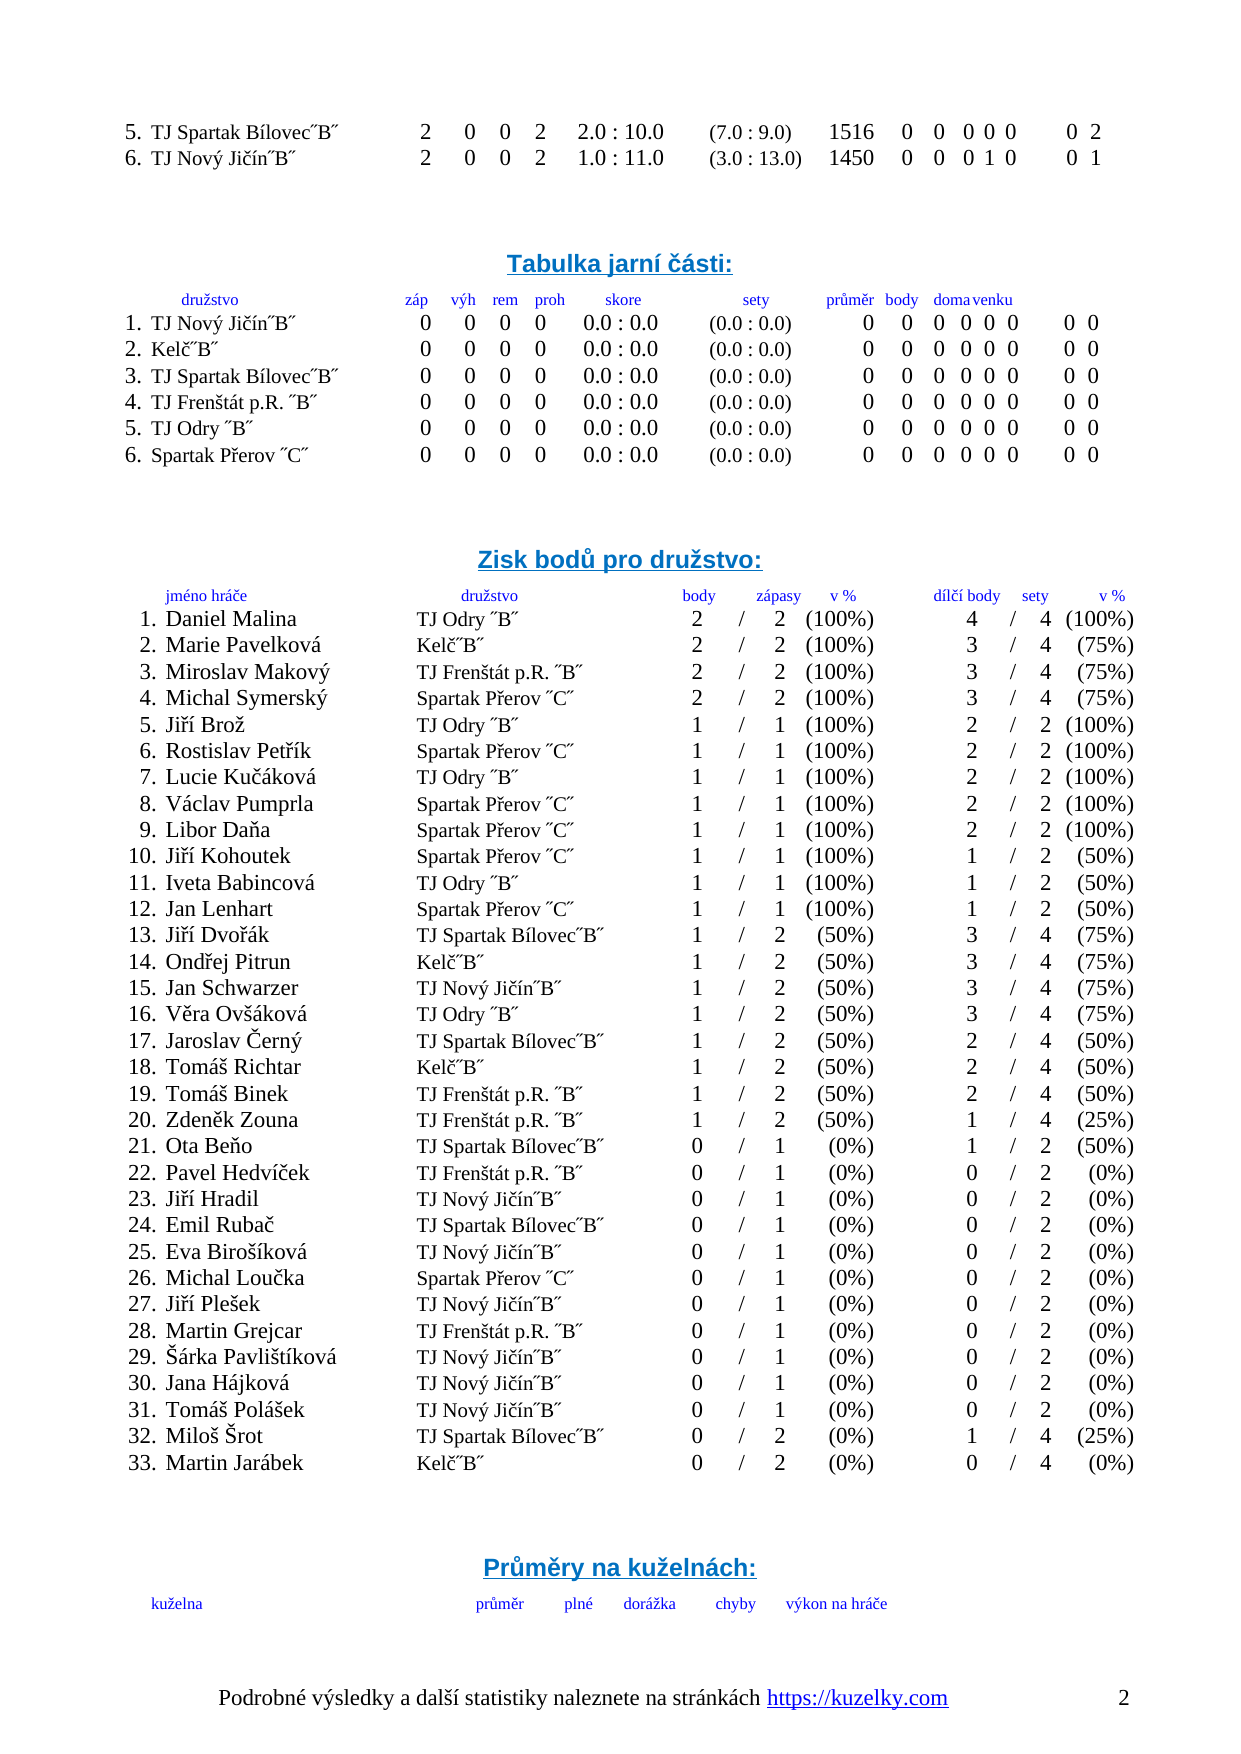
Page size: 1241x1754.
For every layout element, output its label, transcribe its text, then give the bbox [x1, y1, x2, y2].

text 18. Tomáš Richtar Kelč˝B˝ 1 / 2 (50%) 2 / 4 (50%) [106, 1053, 1134, 1079]
text 6. TJ Nový Jičín˝B˝ 2 0 0 2 1.0 : 11.0 (3.0 : 13.0) 1450 0 0 0 1 0 0 1 [106, 144, 1134, 171]
text 25. Eva Birošíková TJ Nový Jičín˝B˝ 0 / 1 (0%) 0 / 2 (0%) [106, 1238, 1134, 1264]
text 1. TJ Nový Jičín˝B˝ 0 0 0 0 0.0 : 0.0 (0.0 : 0.0) 0 0 0 0 0 0 0 0 [106, 309, 1134, 335]
text 19. Tomáš Binek TJ Frenštát p.R. ˝B˝ 1 / 2 (50%) 2 / 4 (50%) [106, 1079, 1134, 1106]
text 5. Jiří Brož TJ Odry ˝B˝ 1 / 1 (100%) 2 / 2 (100%) [106, 711, 1134, 737]
text 13. Jiří Dvořák TJ Spartak Bílovec˝B˝ 1 / 2 (50%) 3 / 4 (75%) [106, 921, 1134, 948]
text 5. TJ Spartak Bílovec˝B˝ 2 0 0 2 2.0 : 10.0 (7.0 : 9.0) 1516 0 0 0 0 0 0 2 [106, 118, 1134, 144]
text 7. Lucie Kučáková TJ Odry ˝B˝ 1 / 1 (100%) 2 / 2 (100%) [106, 763, 1134, 790]
text 10. Jiří Kohoutek Spartak Přerov ˝C˝ 1 / 1 (100%) 1 / 2 (50%) [106, 842, 1134, 869]
text 31. Tomáš Polášek TJ Nový Jičín˝B˝ 0 / 1 (0%) 0 / 2 (0%) [106, 1396, 1134, 1422]
text 33. Martin Jarábek Kelč˝B˝ 0 / 2 (0%) 0 / 4 (0%) [106, 1448, 1134, 1475]
text 29. Šárka Pavlištíková TJ Nový Jičín˝B˝ 0 / 1 (0%) 0 / 2 (0%) [106, 1343, 1134, 1369]
text 2. Marie Pavelková Kelč˝B˝ 2 / 2 (100%) 3 / 4 (75%) [106, 632, 1134, 658]
text Zisk bodů pro družstvo: [94, 545, 1145, 573]
text 5. TJ Odry ˝B˝ 0 0 0 0 0.0 : 0.0 (0.0 : 0.0) 0 0 0 0 0 0 0 0 [106, 414, 1134, 441]
text 3. Miroslav Makový TJ Frenštát p.R. ˝B˝ 2 / 2 (100%) 3 / 4 (75%) [106, 658, 1134, 684]
text 15. Jan Schwarzer TJ Nový Jičín˝B˝ 1 / 2 (50%) 3 / 4 (75%) [106, 974, 1134, 1001]
text 9. Libor Daňa Spartak Přerov ˝C˝ 1 / 1 (100%) 2 / 2 (100%) [106, 816, 1134, 842]
text 8. Václav Pumprla Spartak Přerov ˝C˝ 1 / 1 (100%) 2 / 2 (100%) [106, 790, 1134, 816]
text 3. TJ Spartak Bílovec˝B˝ 0 0 0 0 0.0 : 0.0 (0.0 : 0.0) 0 0 0 0 0 0 0 0 [106, 362, 1134, 388]
text 22. Pavel Hedvíček TJ Frenštát p.R. ˝B˝ 0 / 1 (0%) 0 / 2 (0%) [106, 1159, 1134, 1185]
text kuželna průměr plné dorážka chyby výkon na hráče [106, 1594, 1134, 1613]
text 4. TJ Frenštát p.R. ˝B˝ 0 0 0 0 0.0 : 0.0 (0.0 : 0.0) 0 0 0 0 0 0 0 0 [106, 388, 1134, 414]
text 12. Jan Lenhart Spartak Přerov ˝C˝ 1 / 1 (100%) 1 / 2 (50%) [106, 895, 1134, 921]
text 24. Emil Rubač TJ Spartak Bílovec˝B˝ 0 / 1 (0%) 0 / 2 (0%) [106, 1211, 1134, 1238]
text 20. Zdeněk Zouna TJ Frenštát p.R. ˝B˝ 1 / 2 (50%) 1 / 4 (25%) [106, 1106, 1134, 1132]
text jméno hráče družstvo body zápasy v % dílčí body sety v % [106, 586, 1134, 605]
text 17. Jaroslav Černý TJ Spartak Bílovec˝B˝ 1 / 2 (50%) 2 / 4 (50%) [106, 1027, 1134, 1053]
text 1. Daniel Malina TJ Odry ˝B˝ 2 / 2 (100%) 4 / 4 (100%) [106, 605, 1134, 632]
text 11. Iveta Babincová TJ Odry ˝B˝ 1 / 1 (100%) 1 / 2 (50%) [106, 869, 1134, 895]
text Průměry na kuželnách: [94, 1553, 1145, 1581]
text družstvo záp výh rem proh skore sety průměr body doma venku [106, 290, 1134, 309]
text 16. Věra Ovšáková TJ Odry ˝B˝ 1 / 2 (50%) 3 / 4 (75%) [106, 1001, 1134, 1027]
text 4. Michal Symerský Spartak Přerov ˝C˝ 2 / 2 (100%) 3 / 4 (75%) [106, 684, 1134, 711]
text 14. Ondřej Pitrun Kelč˝B˝ 1 / 2 (50%) 3 / 4 (75%) [106, 948, 1134, 974]
text 27. Jiří Plešek TJ Nový Jičín˝B˝ 0 / 1 (0%) 0 / 2 (0%) [106, 1290, 1134, 1317]
text 23. Jiří Hradil TJ Nový Jičín˝B˝ 0 / 1 (0%) 0 / 2 (0%) [106, 1185, 1134, 1211]
text 2. Kelč˝B˝ 0 0 0 0 0.0 : 0.0 (0.0 : 0.0) 0 0 0 0 0 0 0 0 [106, 335, 1134, 362]
text 32. Miloš Šrot TJ Spartak Bílovec˝B˝ 0 / 2 (0%) 1 / 4 (25%) [106, 1422, 1134, 1448]
text 28. Martin Grejcar TJ Frenštát p.R. ˝B˝ 0 / 1 (0%) 0 / 2 (0%) [106, 1317, 1134, 1343]
text 21. Ota Beňo TJ Spartak Bílovec˝B˝ 0 / 1 (0%) 1 / 2 (50%) [106, 1132, 1134, 1159]
text 26. Michal Loučka Spartak Přerov ˝C˝ 0 / 1 (0%) 0 / 2 (0%) [106, 1264, 1134, 1290]
text Tabulka jarní části: [94, 248, 1145, 277]
text 6. Rostislav Petřík Spartak Přerov ˝C˝ 1 / 1 (100%) 2 / 2 (100%) [106, 737, 1134, 763]
text 30. Jana Hájková TJ Nový Jičín˝B˝ 0 / 1 (0%) 0 / 2 (0%) [106, 1369, 1134, 1396]
text 6. Spartak Přerov ˝C˝ 0 0 0 0 0.0 : 0.0 (0.0 : 0.0) 0 0 0 0 0 0 0 0 [106, 441, 1134, 467]
